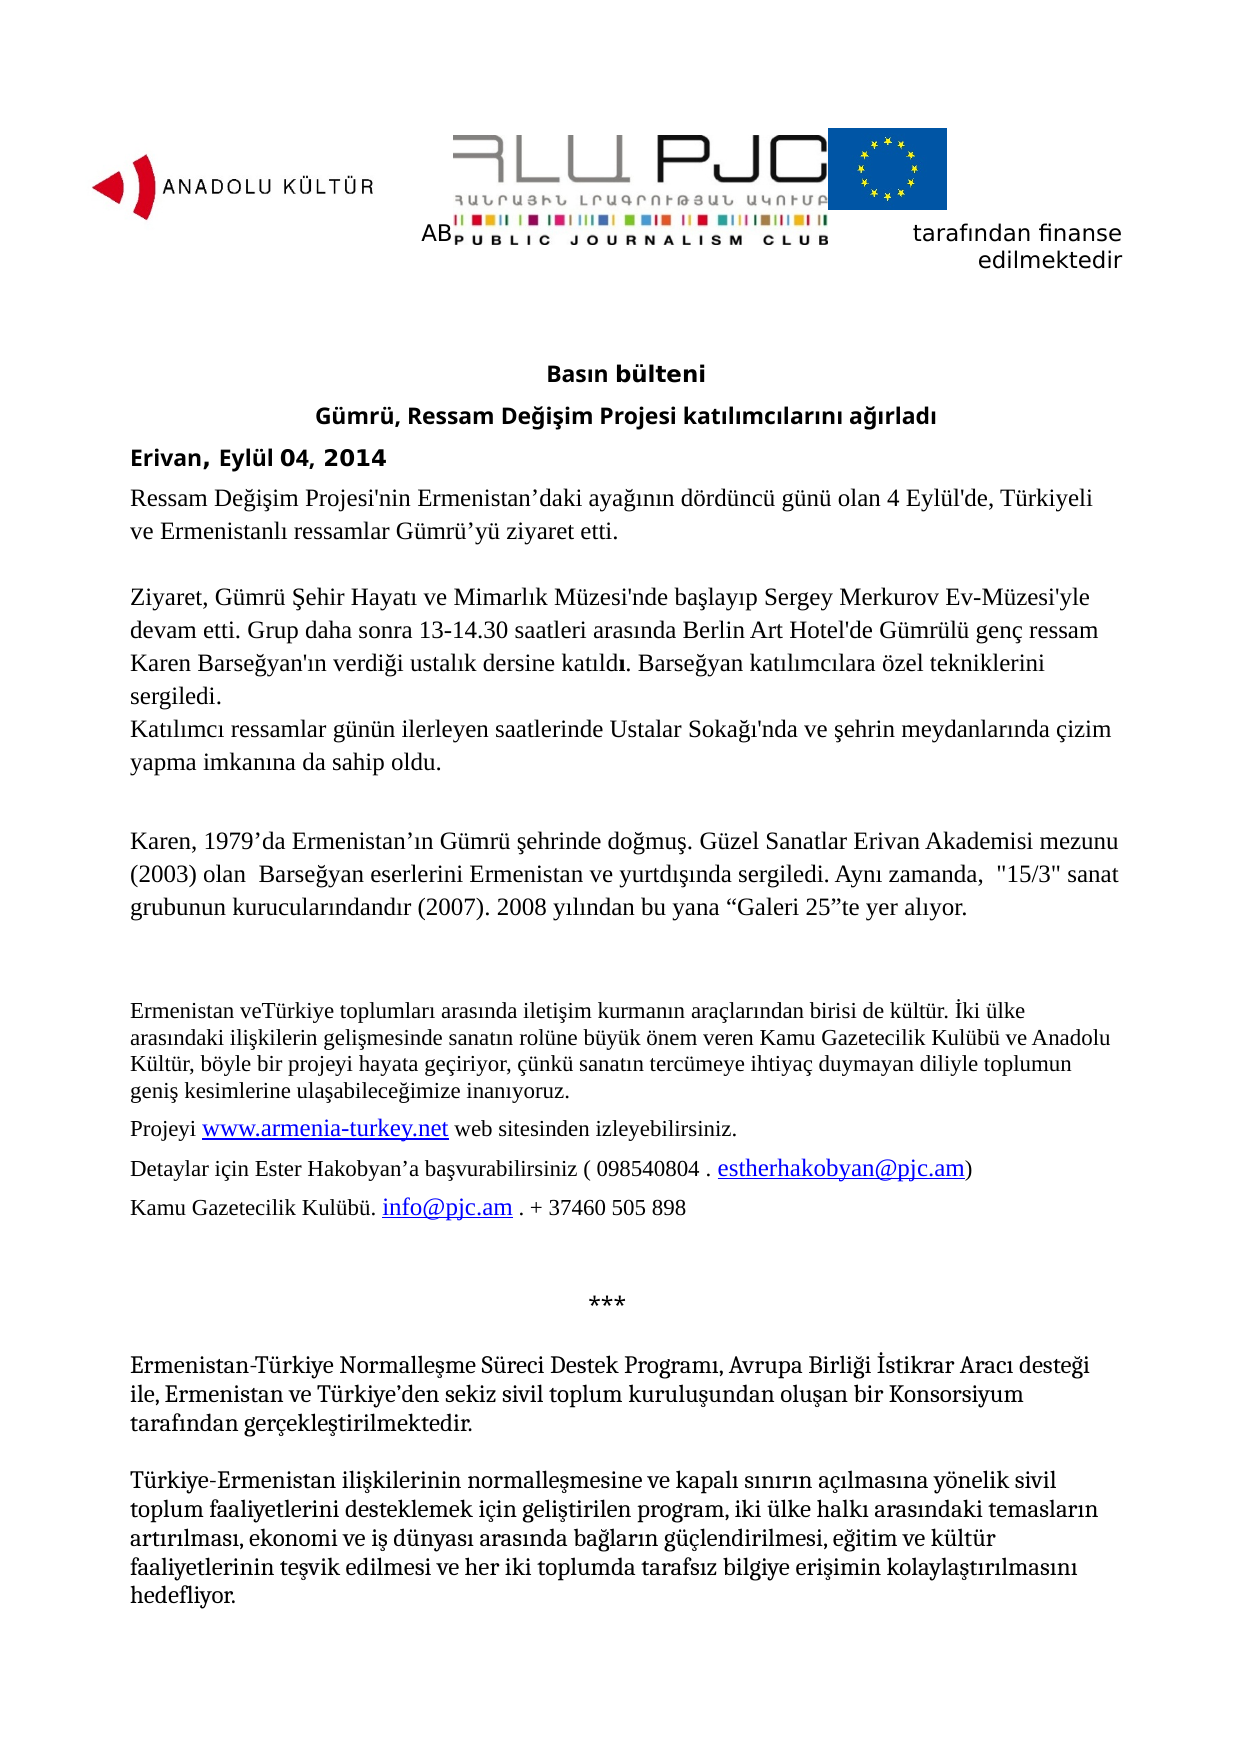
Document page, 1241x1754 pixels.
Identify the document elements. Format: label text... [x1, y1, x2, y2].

text Ermenistan veTürkiye toplumları arasında iletişim kurmanın araçlarından birisi de kültür. İki ülke arasındaki ilişkilerin gelişmesinde sanatın rolüne büyük önem veren Kamu Gazetecilik Kulübü ve Anadolu Kültür, böyle bir projeyi hayata geçiriyor, çünkü sanatın tercümeye ihtiyaç duymayan diliyle toplumun geniş kesimlerine ulaşabileceğimize inanıyoruz. [130, 998, 1122, 1103]
text *** [130, 1289, 1122, 1320]
text Projeyi www.armenia-turkey.net web sitesinden izleyebilirsiniz. [130, 1113, 1122, 1142]
picture [59, 121, 405, 253]
text Kamu Gazetecilik Kulübü. info@pjc.am . + 37460 505 898 [130, 1192, 1122, 1221]
text Basın bülteni [130, 358, 1122, 389]
picture [453, 128, 947, 245]
text Katılımcı ressamlar günün ilerleyen saatlerinde Ustalar Sokağı'nda ve şehrin meydanlarında çizim yapma imkanına da sahip oldu. [130, 714, 1122, 776]
text Karen, 1979’da Ermenistan’ın Gümrü şehrinde doğmuş. Güzel Sanatlar Erivan Akademisi mezunu (2003) olan Barseğyan eserlerini Ermenistan ve yurtdışında sergiledi. Aynı zamanda, "15/3" sanat grubunun kurucularındandır (2007). 2008 yılından bu yana “Galeri 25”te yer alıyor. [130, 826, 1122, 921]
text AB tarafından finanse edilmektedir [130, 220, 1122, 274]
text Ziyaret, Gümrü Şehir Hayatı ve Mimarlık Müzesi'nde başlayıp Sergey Merkurov Ev-Müzesi'yle devam etti. Grup daha sonra 13-14.30 saatleri arasında Berlin Art Hotel'de Gümrülü genç ressam Karen Barseğyan'ın verdiği ustalık dersine katıldı. Barseğyan katılımcılara özel tekniklerini sergiledi. [130, 582, 1122, 710]
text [130, 1351, 1122, 1610]
text Detaylar için Ester Hakobyan’a başvurabilirsiniz ( 098540804 . estherhakobyan@pjc.am) [130, 1153, 1122, 1181]
text Gümrü, Ressam Değişim Projesi katılımcılarını ağırladı [130, 400, 1122, 431]
text Ressam Değişim Projesi'nin Ermenistan’daki ayağının dördüncü günü olan 4 Eylül'de, Türkiyeli ve Ermenistanlı ressamlar Gümrü’yü ziyaret etti. [130, 483, 1122, 545]
text Erivan, Eylül 04, 2014 [130, 442, 1122, 473]
